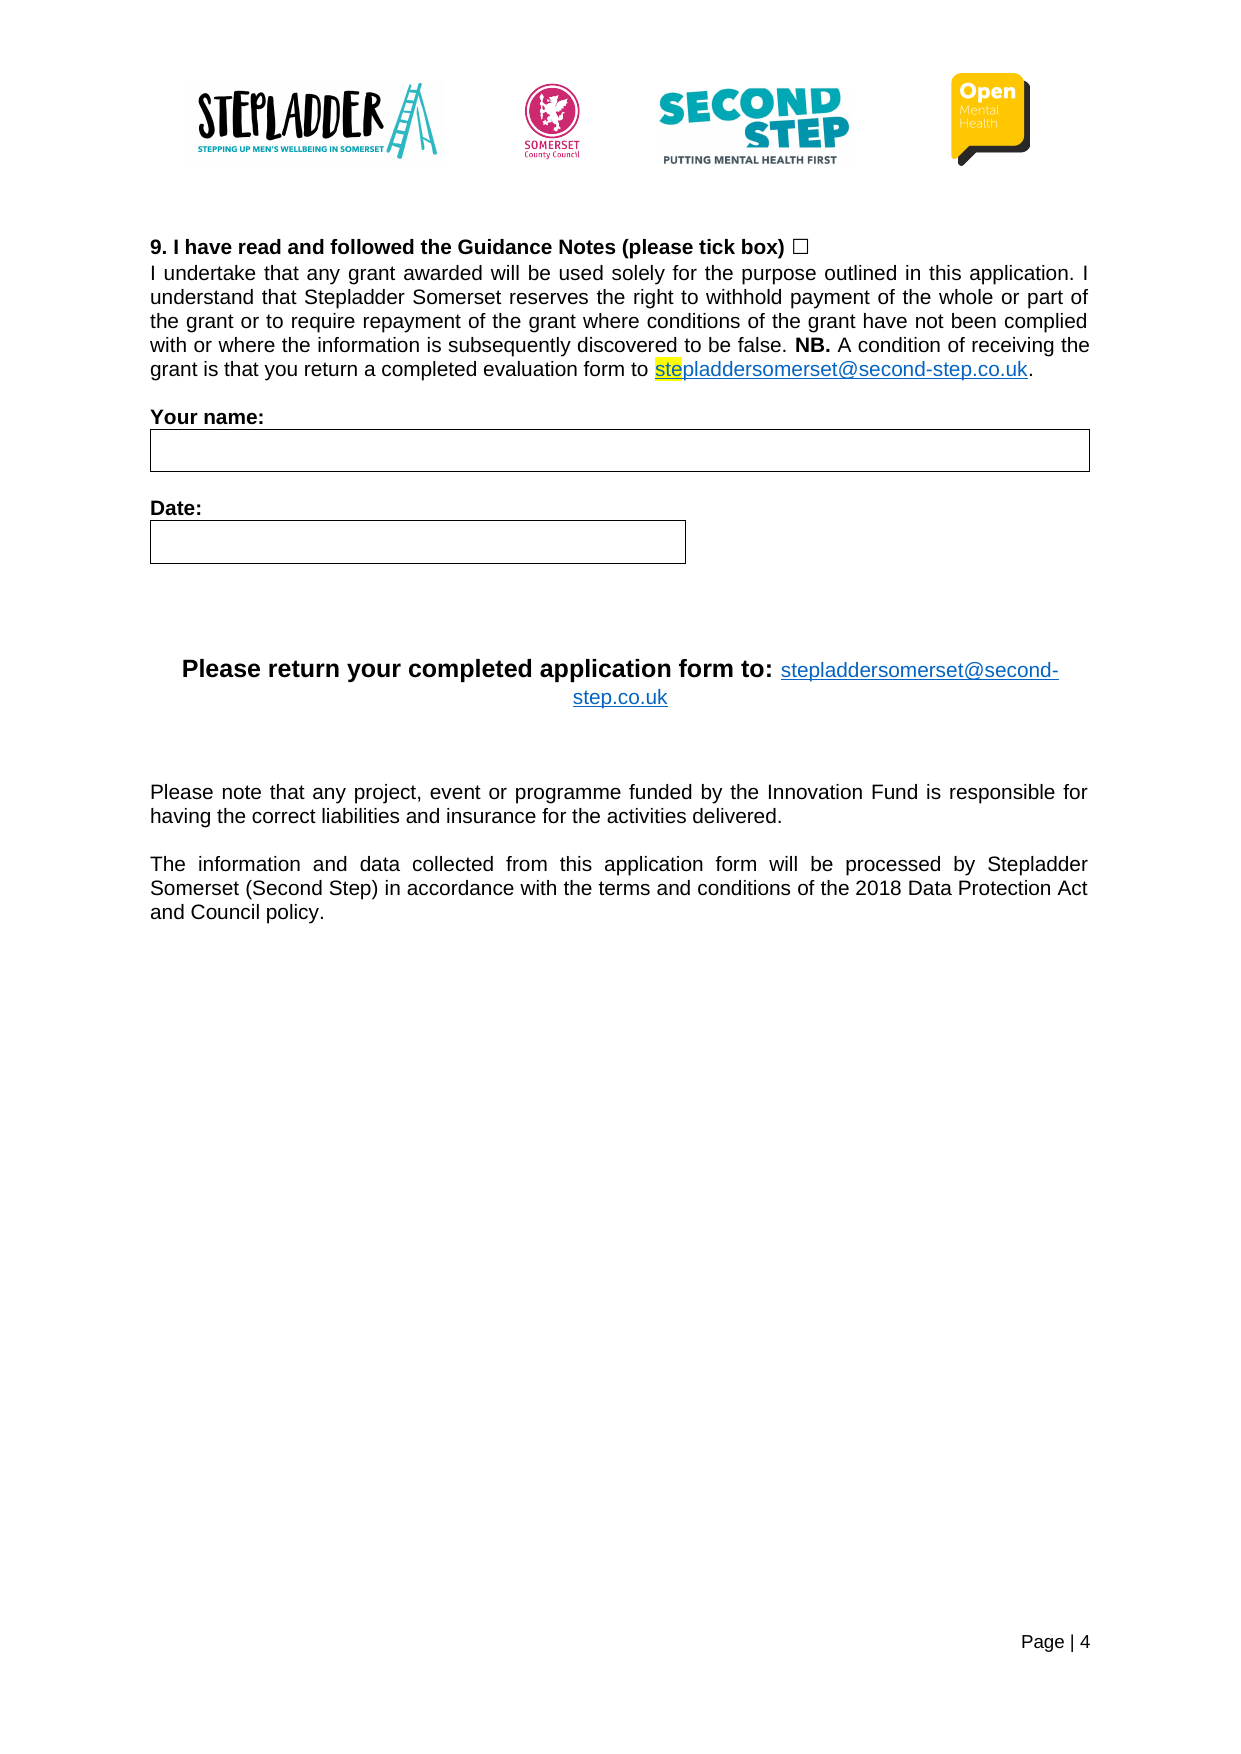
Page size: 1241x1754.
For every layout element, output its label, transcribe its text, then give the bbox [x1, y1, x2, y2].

text 9. I have read and followed the Guidance Notes (please tick box) [150, 232, 1090, 261]
text Date: [150, 496, 1090, 520]
picture [951, 73, 1030, 166]
text Please note that any project, event or programme funded by the Innovation Fund is responsible for having the correct liabilities and insurance for the activities delivered. [150, 780, 1090, 828]
picture [516, 75, 588, 166]
table_header [151, 521, 685, 563]
text The information and data collected from this application form will be processed by Stepladder Somerset (Second Step) in accordance with the terms and conditions of the 2018 Data Protection Act and Council policy. [150, 852, 1090, 924]
table_header [151, 430, 1089, 471]
text I undertake that any grant awarded will be used solely for the purpose outlined in this application. I understand that Stepladder Somerset reserves the right to withhold payment of the whole or part of the grant or to require repayment of the grant where conditions of the grant have not been complied with or where the information is subsequently discovered to be false. NB. A condition of receiving the grant is that you return a completed evaluation form to stepladdersomerset@second-step.co.uk. [150, 261, 1090, 381]
picture [186, 79, 444, 166]
text Please return your completed application form to: stepladdersomerset@second-step.co.uk [150, 654, 1090, 709]
picture [654, 87, 853, 166]
text Your name: [150, 404, 1090, 428]
